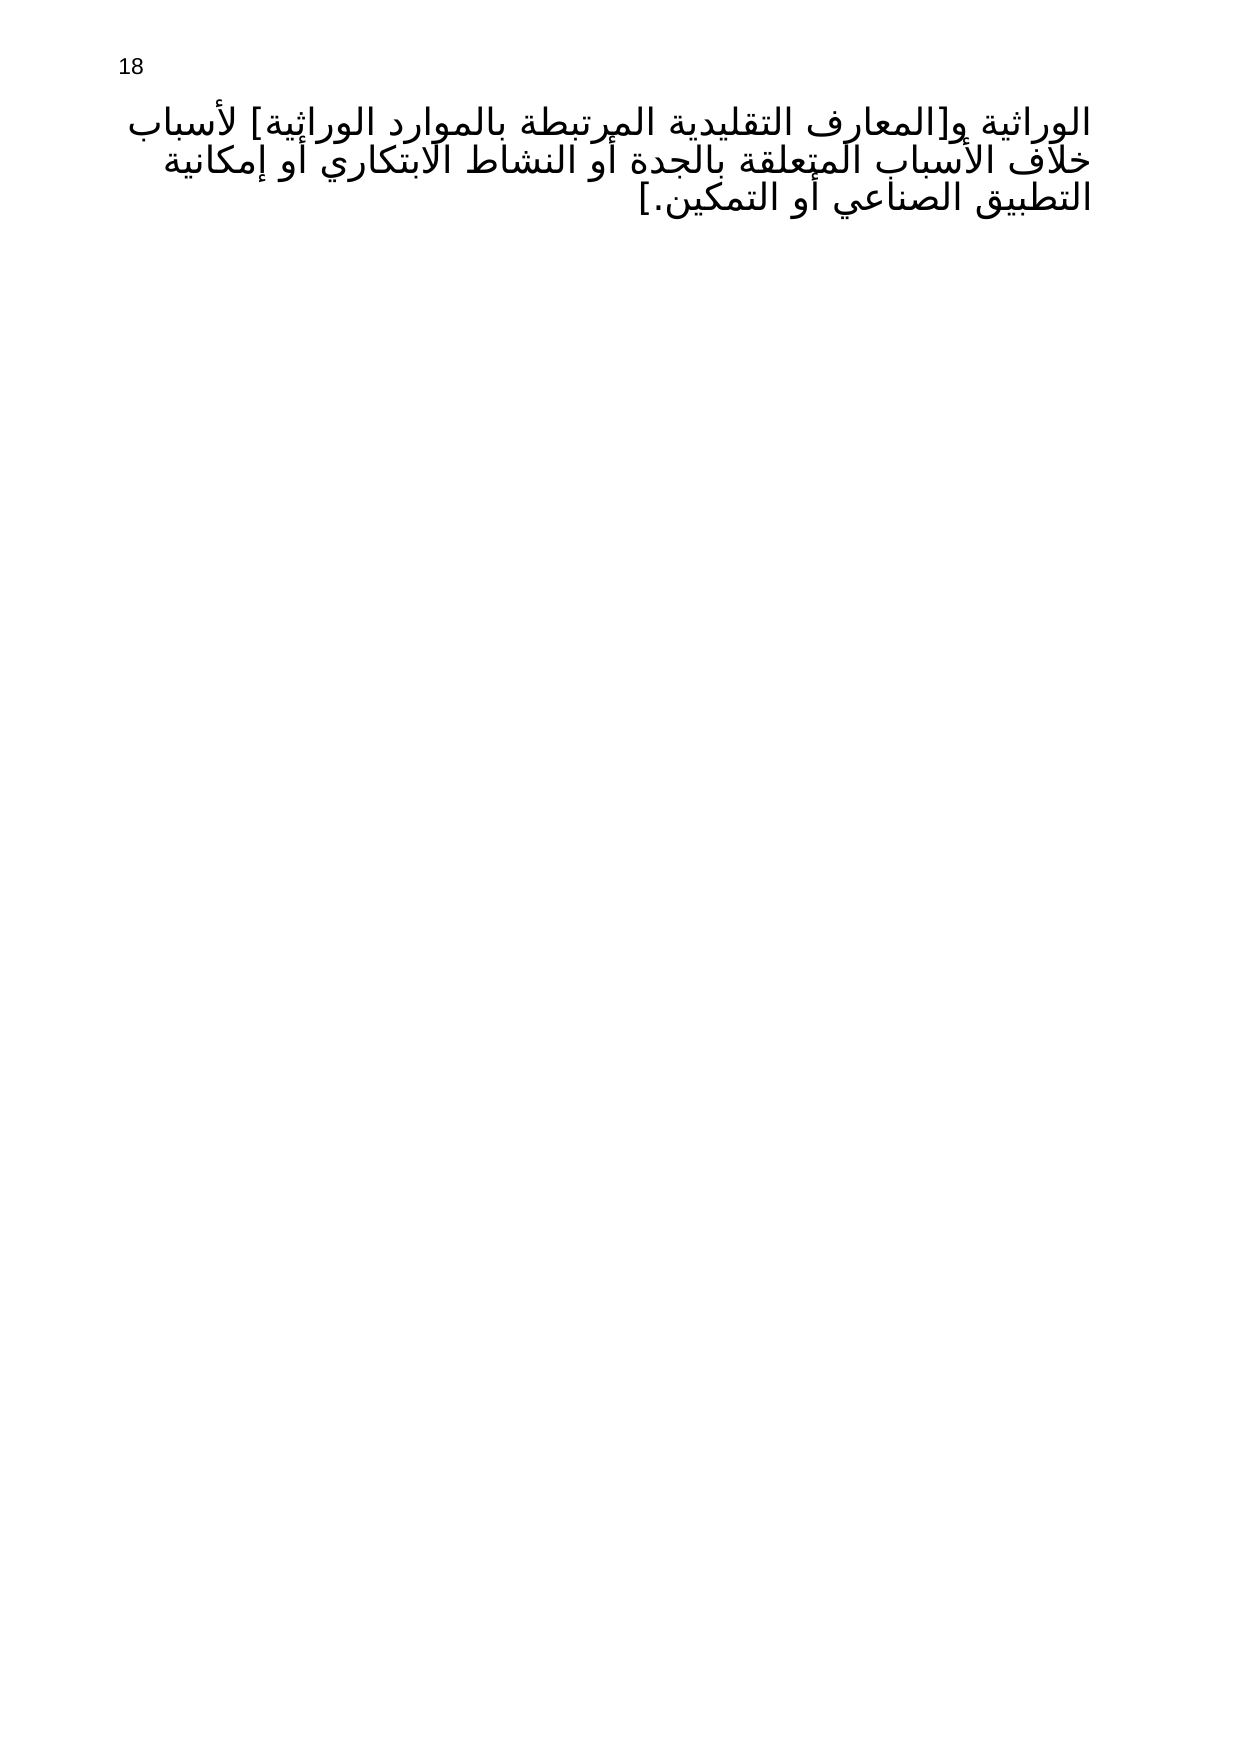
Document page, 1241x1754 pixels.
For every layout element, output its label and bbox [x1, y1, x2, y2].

text [118, 106, 1092, 218]
